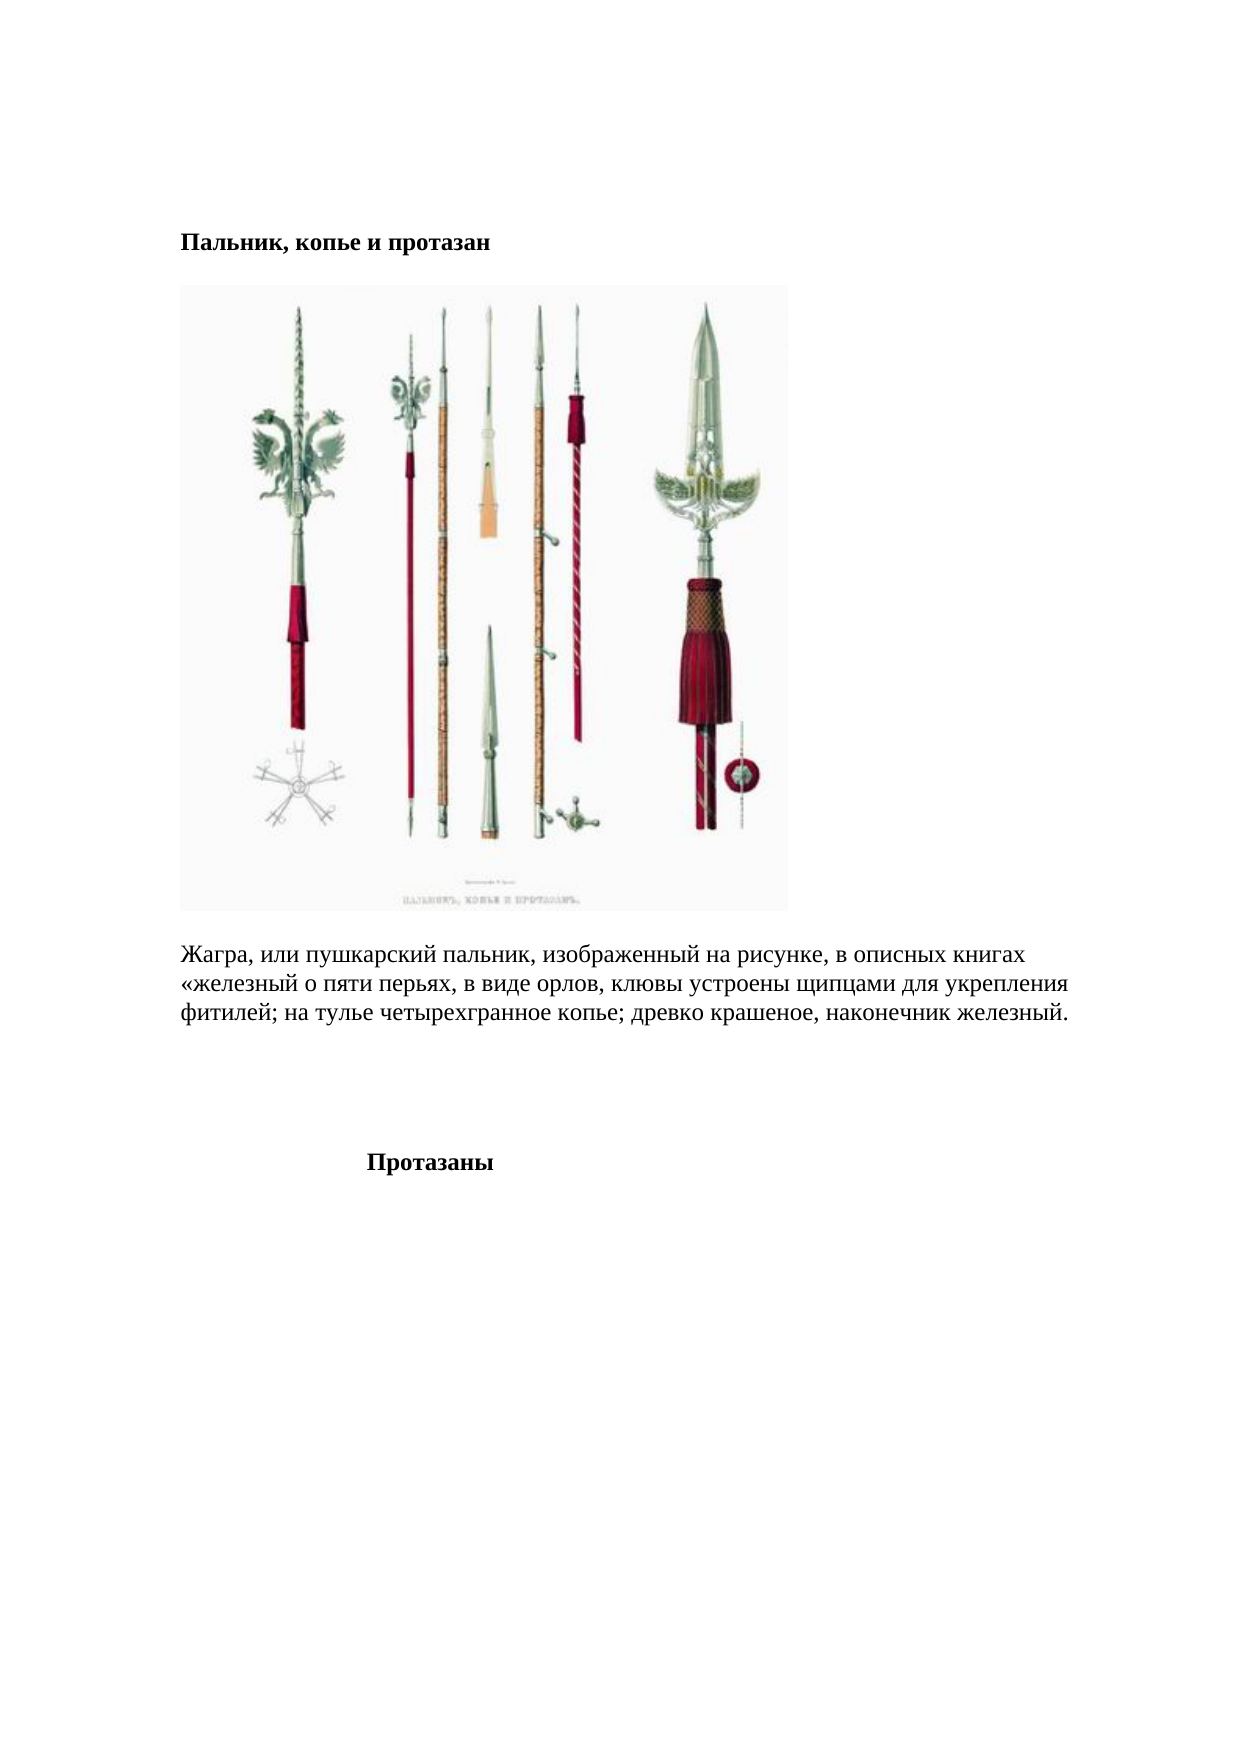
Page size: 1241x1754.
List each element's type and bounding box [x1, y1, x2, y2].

table_header [177, 224, 1152, 1144]
picture [180, 285, 789, 911]
table_cell [177, 1144, 1152, 1179]
